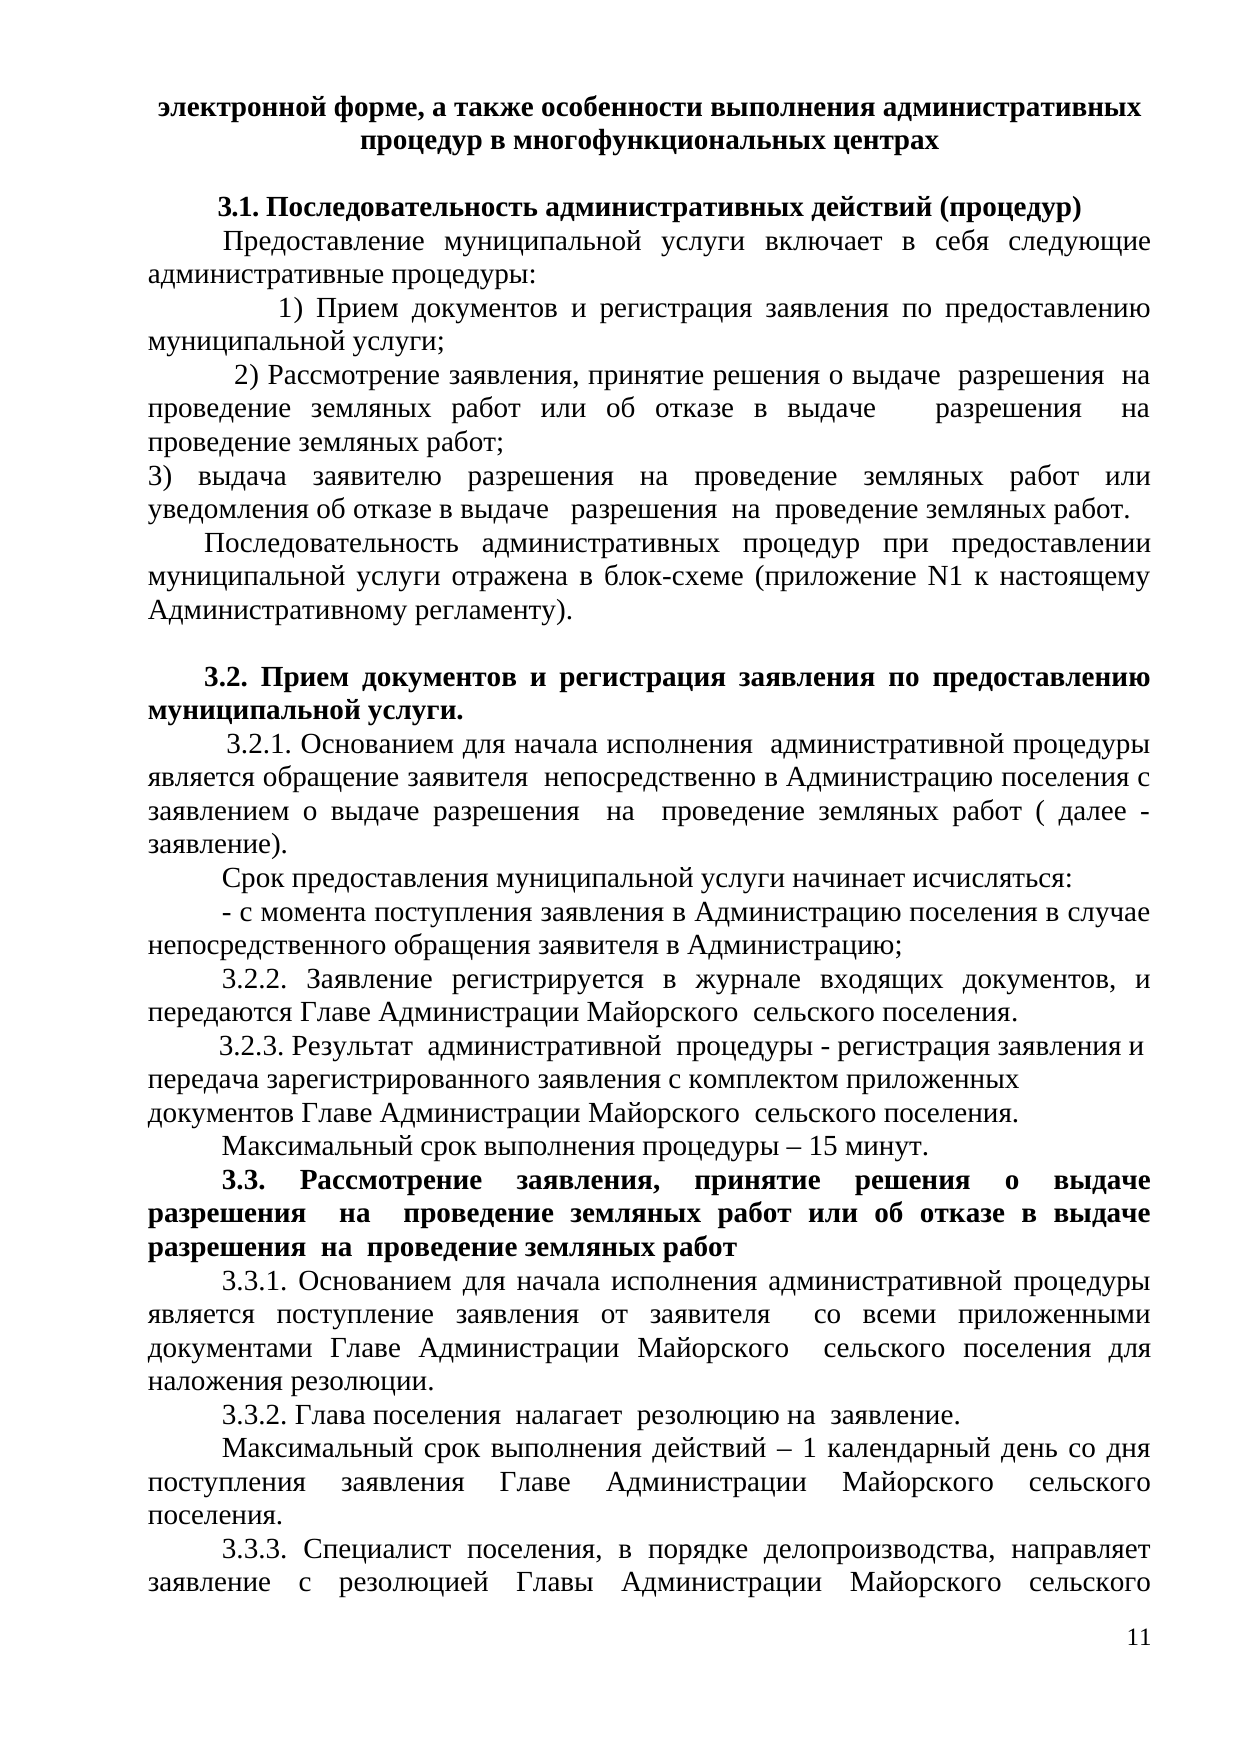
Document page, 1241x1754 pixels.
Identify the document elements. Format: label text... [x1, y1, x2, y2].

text Срок предоставления муниципальной услуги начинает исчисляться: [148, 860, 1152, 894]
text Последовательность административных процедур при предоставлении муниципальной услуги отражена в блок-схеме (приложение N1 к настоящему Административному регламенту). [148, 525, 1152, 625]
text 3.3. Рассмотрение заявления, принятие решения о выдаче разрешения на проведение земляных работ или об отказе в выдаче разрешения на проведение земляных работ [148, 1162, 1152, 1263]
text 1) Прием документов и регистрация заявления по предоставлению муниципальной услуги; [148, 290, 1152, 357]
text 3.1. Последовательность административных действий (процедур) [148, 189, 1152, 223]
text 3.2.3. Результат административной процедуры - регистрация заявления и передача зарегистрированного заявления с комплектом приложенных документов Главе Администрации Майорского сельского поселения. [148, 1028, 1152, 1128]
text 3) выдача заявителю разрешения на проведение земляных работ или уведомления об отказе в выдаче разрешения на проведение земляных работ. [148, 458, 1152, 525]
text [148, 1531, 1152, 1598]
text 3.3.1. Основанием для начала исполнения административной процедуры является поступление заявления от заявителя со всеми приложенными документами Главе Администрации Майорского сельского поселения для наложения резолюции. [148, 1263, 1152, 1397]
text Предоставление муниципальной услуги включает в себя следующие административные процедуры: [148, 223, 1152, 290]
text 2) Рассмотрение заявления, принятие решения о выдаче разрешения на проведение земляных работ или об отказе в выдаче разрешения на проведение земляных работ; [148, 357, 1152, 458]
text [148, 89, 1152, 156]
text 3.3.2. Глава поселения налагает резолюцию на заявление. [148, 1397, 1152, 1430]
text 3.2. Прием документов и регистрация заявления по предоставлению муниципальной услуги. [148, 659, 1152, 726]
text Максимальный срок выполнения действий – 1 календарный день со дня поступления заявления Главе Администрации Майорского сельского поселения. [148, 1430, 1152, 1531]
text Максимальный срок выполнения процедуры – 15 минут. [148, 1128, 1152, 1162]
text - с момента поступления заявления в Администрацию поселения в случае непосредственного обращения заявителя в Администрацию; [148, 894, 1152, 961]
text 3.2.2. Заявление регистрируется в журнале входящих документов, и передаются Главе Администрации Майорского сельского поселения. [148, 961, 1152, 1028]
text 3.2.1. Основанием для начала исполнения административной процедуры является обращение заявителя непосредственно в Администрацию поселения с заявлением о выдаче разрешения на проведение земляных работ ( далее - заявление). [148, 726, 1152, 860]
